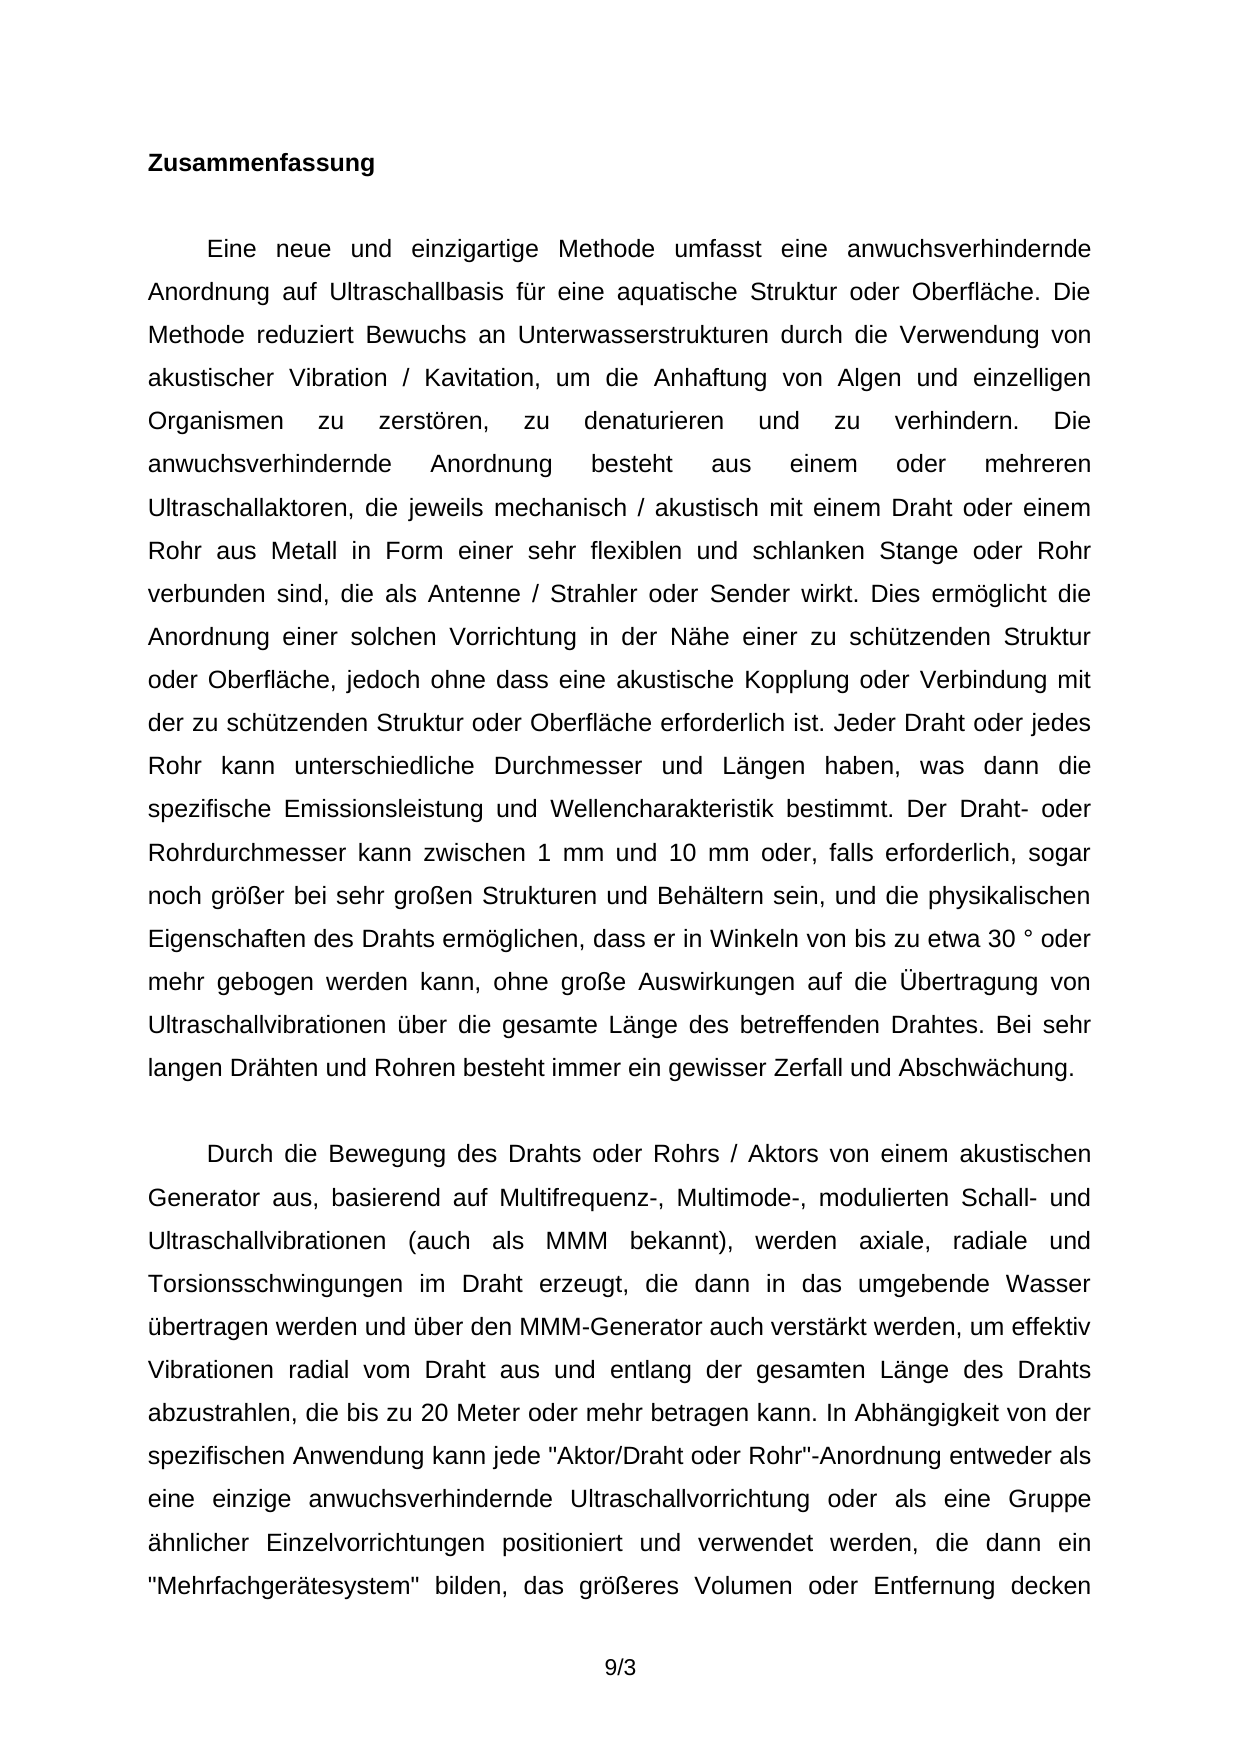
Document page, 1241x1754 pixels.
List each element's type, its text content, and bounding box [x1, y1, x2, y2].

text Zusammenfassung [148, 148, 1093, 176]
text Eine neue und einzigartige Methode umfasst eine anwuchsverhindernde Anordnung auf Ultraschallbasis für eine aquatische Struktur oder Oberfläche. Die Methode reduziert Bewuchs an Unterwasserstrukturen durch die Verwendung von akustischer Vibration / Kavitation, um die Anhaftung von Algen und einzelligen Organismen zu zerstören, zu denaturieren und zu verhindern. Die anwuchsverhindernde Anordnung besteht aus einem oder mehreren Ultraschallaktoren, die jeweils mechanisch / akustisch mit einem Draht oder einem Rohr aus Metall in Form einer sehr flexiblen und schlanken Stange oder Rohr verbunden sind, die als Antenne / Strahler oder Sender wirkt. Dies ermöglicht die Anordnung einer solchen Vorrichtung in der Nähe einer zu schützenden Struktur oder Oberfläche, jedoch ohne dass eine akustische Kopplung oder Verbindung mit der zu schützenden Struktur oder Oberfläche erforderlich ist. Jeder Draht oder jedes Rohr kann unterschiedliche Durchmesser und Längen haben, was dann die spezifische Emissionsleistung und Wellencharakteristik bestimmt. Der Draht- oder Rohrdurchmesser kann zwischen 1 mm und 10 mm oder, falls erforderlich, sogar noch größer bei sehr großen Strukturen und Behältern sein, und die physikalischen Eigenschaften des Drahts ermöglichen, dass er in Winkeln von bis zu etwa 30 ° oder mehr gebogen werden kann, ohne große Auswirkungen auf die Übertragung von Ultraschallvibrationen über die gesamte Länge des betreffenden Drahtes. Bei sehr langen Drähten und Rohren besteht immer ein gewisser Zerfall und Abschwächung. [148, 234, 1093, 1082]
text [148, 1139, 1093, 1599]
